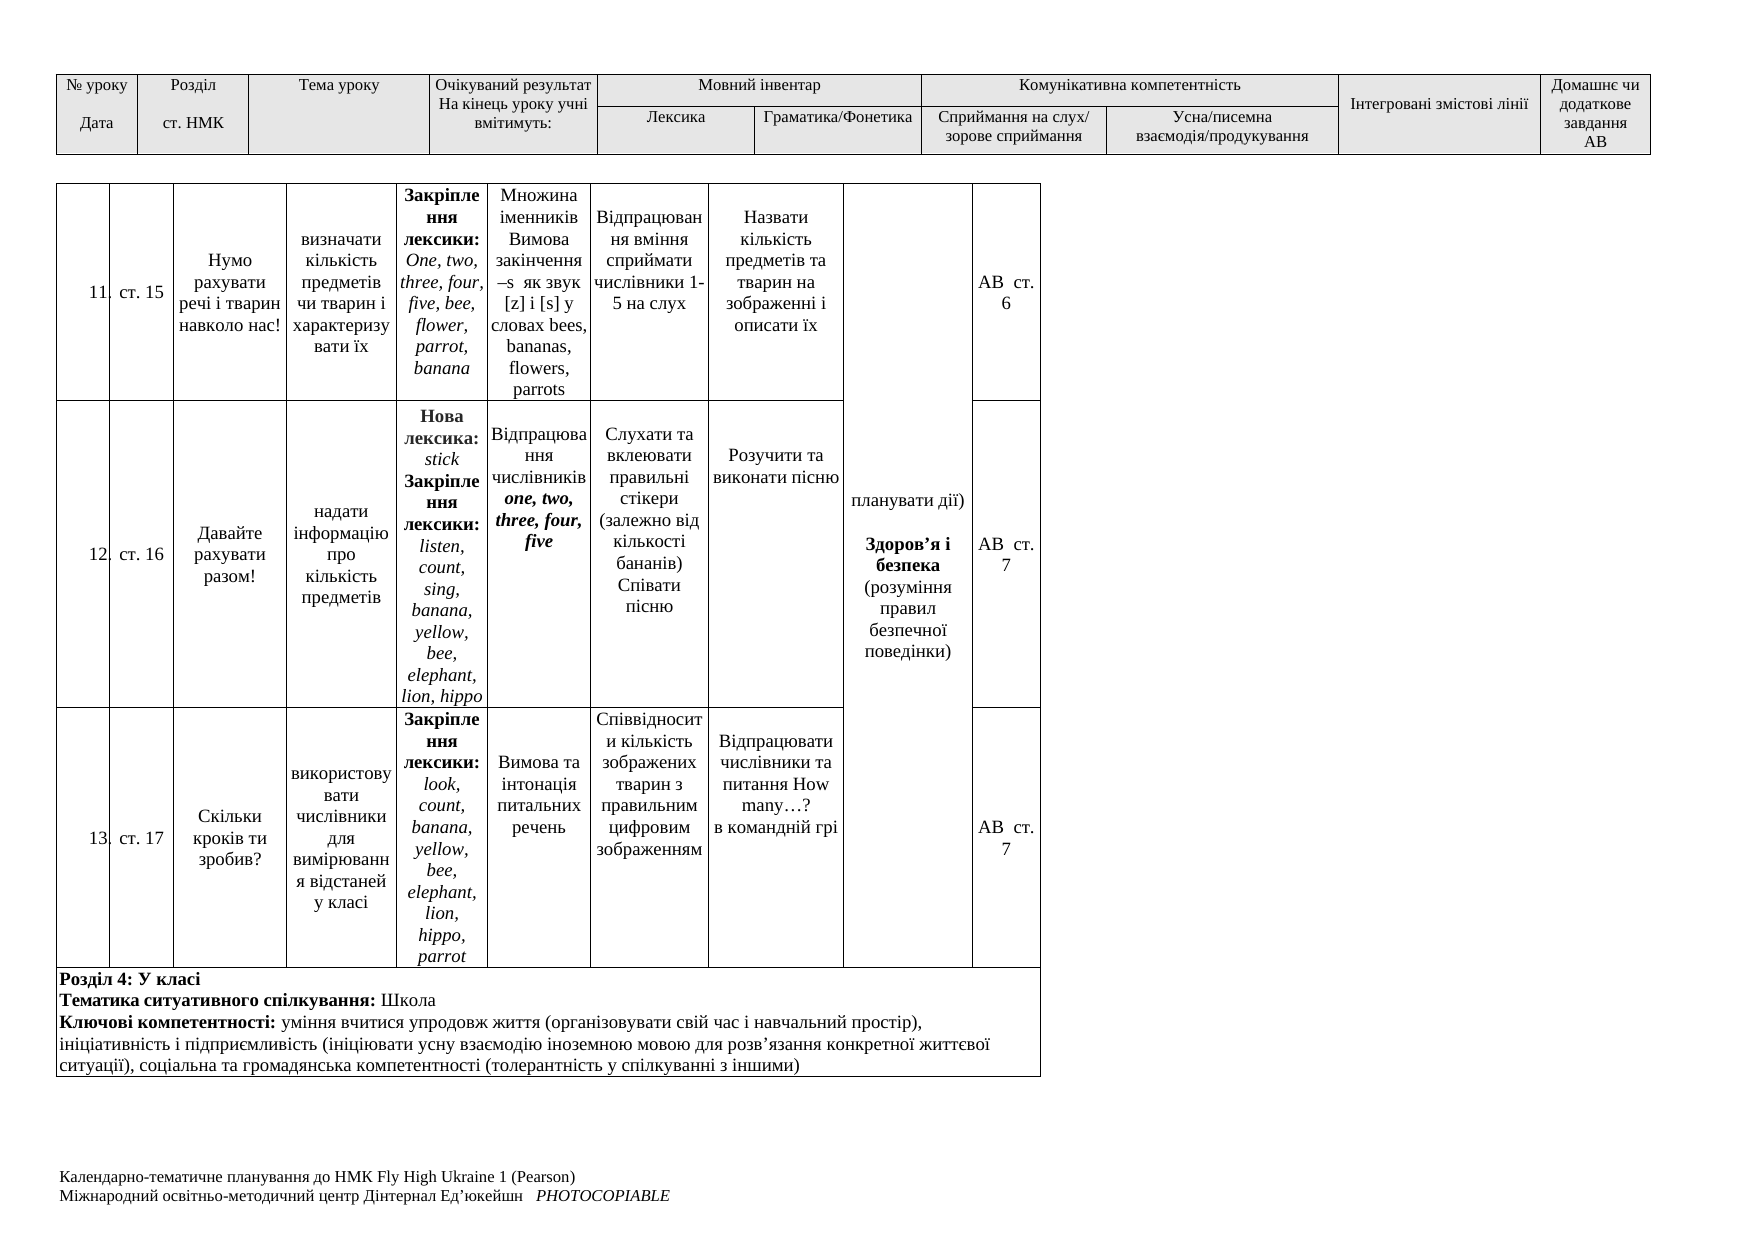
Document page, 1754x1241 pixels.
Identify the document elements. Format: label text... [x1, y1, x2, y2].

table_cell AВ ст. 7 [973, 708, 1040, 967]
table_cell Співвідносити кількість зображених тварин з правильним цифровим зображенням [591, 708, 708, 967]
table_cell ст. 16 [110, 401, 173, 707]
table_cell Множина іменників Вимова закінчення –s як звук [z] і [s] у словах bees, bananas, flowers, parrots [488, 184, 590, 400]
table_cell Розучити та виконати пісню [709, 401, 843, 707]
table_cell Нова лексика: stick Закріплення лексики: listen, count, sing, banana, yellow, bee, elephant, lion, hippo [397, 401, 487, 707]
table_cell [844, 184, 972, 967]
table_cell Вимова та інтонація питальних речень [488, 708, 590, 967]
table_cell Скільки кроків ти зробив? [174, 708, 286, 967]
table_cell AВ ст. 6 [973, 184, 1040, 400]
table_cell [57, 401, 109, 707]
table_cell [57, 708, 109, 967]
table_cell надати інформацію про кількість предметів [287, 401, 396, 707]
table_cell Відпрацювати числівники та питання How many…? в командній грі [709, 708, 843, 967]
table_cell визначати кількість предметів чи тварин і характеризувати їх [287, 184, 396, 400]
table_cell ст. 15 [110, 184, 173, 400]
table_cell Закріплення лексики: One, two, three, four, five, bee, flower, parrot, banana [397, 184, 487, 400]
table_cell Відпрацювання вміння сприймати числівники 1-5 на слух [591, 184, 708, 400]
table_cell ст. 17 [110, 708, 173, 967]
table_cell Слухати та вклеювати правильні стікери (залежно від кількості бананів) Співати пісню [591, 401, 708, 707]
table_cell Давайте рахувати разом! [174, 401, 286, 707]
table_cell AВ ст. 7 [973, 401, 1040, 707]
table_cell [57, 184, 109, 400]
table_cell Нумо рахувати речі і тварин навколо нас! [174, 184, 286, 400]
table_cell Назвати кількість предметів та тварин на зображенні і описати їх [709, 184, 843, 400]
table_cell Відпрацювання числівників one, two, three, four, five [488, 401, 590, 707]
table_cell використовувати числівники для вимірювання відстаней у класі [287, 708, 396, 967]
table_cell Розділ 4: У класі Тематика ситуативного спілкування: Школа Ключові компетентності: уміння вчитися упродовж життя (організовувати свій час і навчальний простір), ініціативність і підприємливість (ініціювати усну взаємодію іноземною мовою для розв’язання конкретної життєвої ситуації), соціальна та громадянська компетентності (толерантність у спілкуванні з іншими) [57, 968, 1040, 1076]
table_cell Закріплення лексики: look, count, banana, yellow, bee, elephant, lion, hippo, parrot [397, 708, 487, 967]
